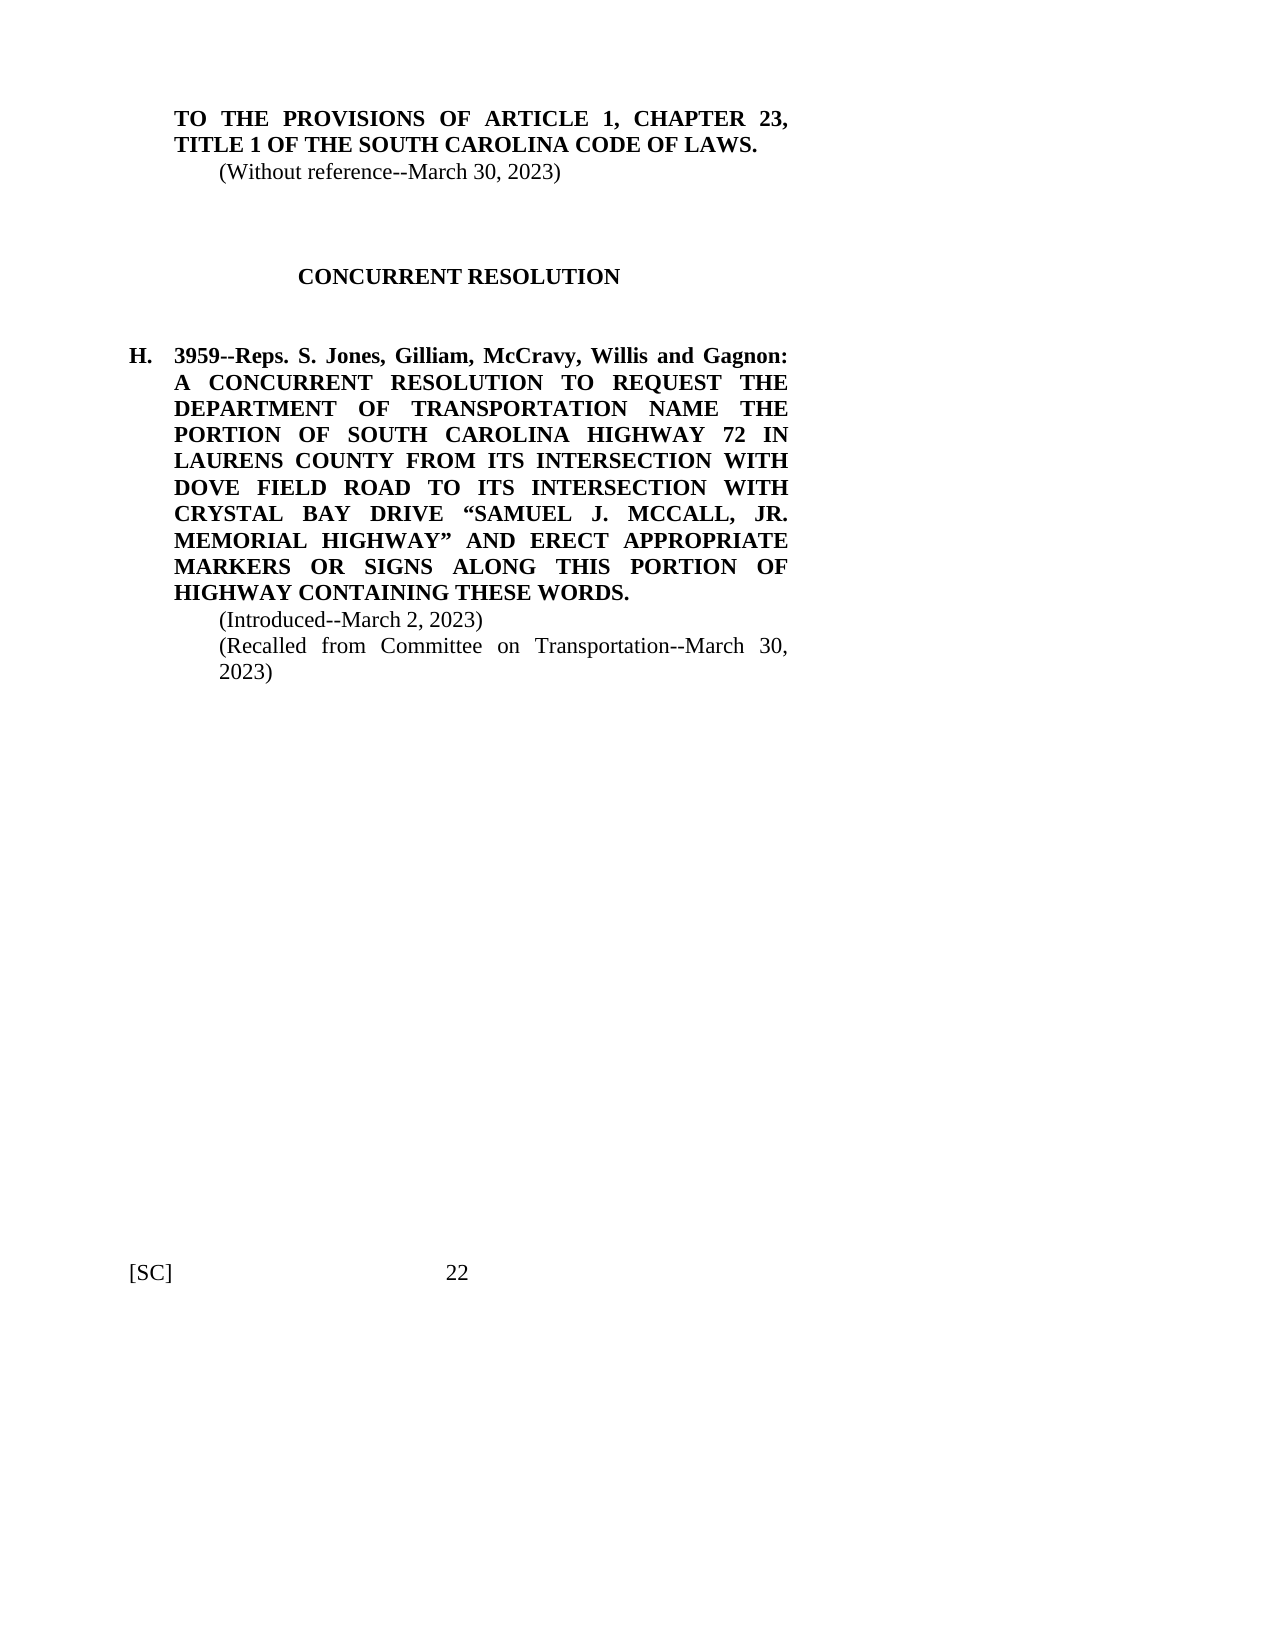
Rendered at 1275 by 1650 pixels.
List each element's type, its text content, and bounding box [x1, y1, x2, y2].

text (Without reference--March 30, 2023) [219, 158, 789, 184]
title H. 3959--Reps. S. Jones, Gilliam, McCravy, Willis and Gagnon: A CONCURRENT RESOLUTION TO REQUEST THE DEPARTMENT OF TRANSPORTATION NAME THE PORTION OF SOUTH CAROLINA HIGHWAY 72 IN LAURENS COUNTY FROM ITS INTERSECTION WITH DOVE FIELD ROAD TO ITS INTERSECTION WITH CRYSTAL BAY DRIVE “SAMUEL J. MCCALL, JR. MEMORIAL HIGHWAY” AND ERECT APPROPRIATE MARKERS OR SIGNS ALONG THIS PORTION OF HIGHWAY CONTAINING THESE WORDS. [129, 342, 789, 606]
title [129, 105, 789, 158]
subtitle CONCURRENT RESOLUTION [129, 263, 789, 289]
text (Introduced--March 2, 2023) [219, 606, 789, 632]
text (Recalled from Committee on Transportation--March 30, 2023) [219, 632, 789, 685]
